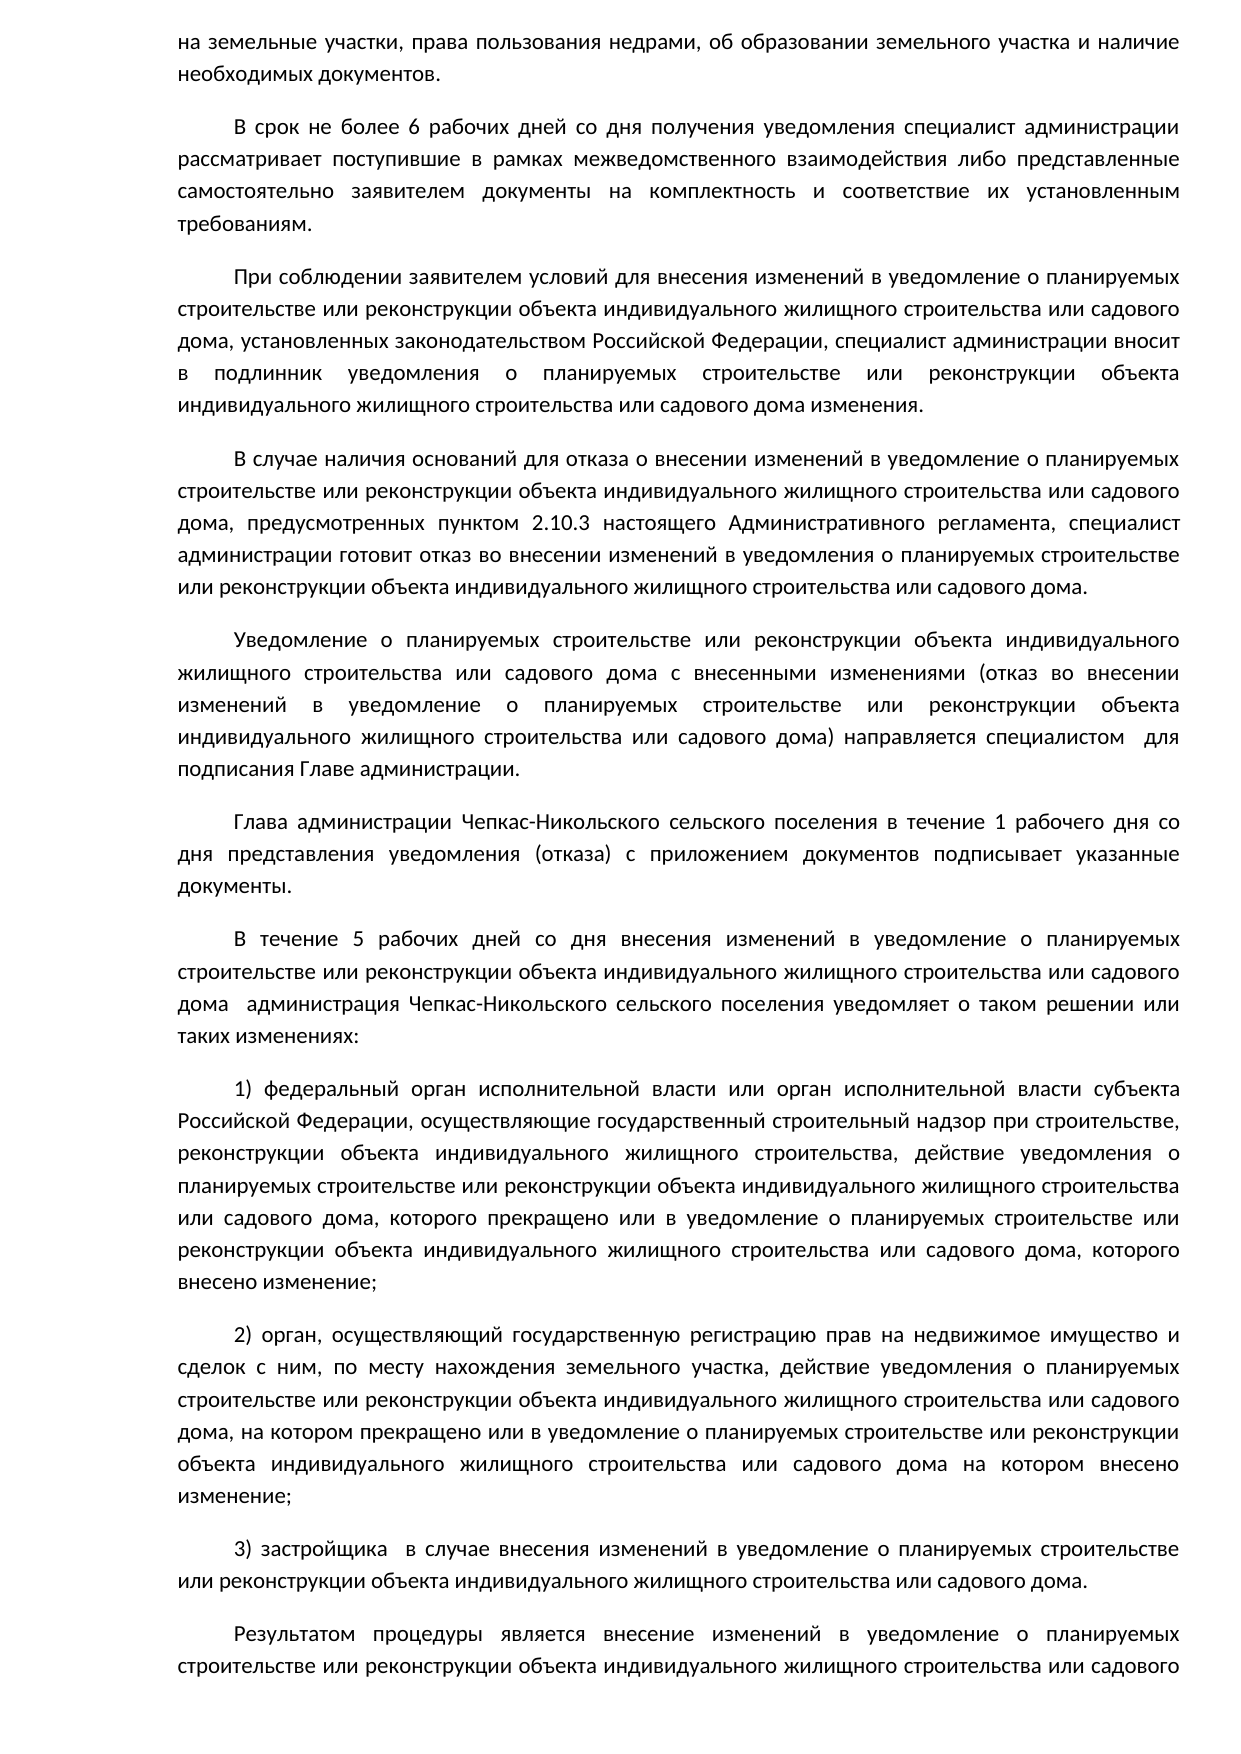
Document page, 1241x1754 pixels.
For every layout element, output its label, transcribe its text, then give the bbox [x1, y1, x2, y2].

text В течение 5 рабочих дней со дня внесения изменений в уведомление о планируемых строительстве или реконструкции объекта индивидуального жилищного строительства или садового дома администрация Чепкас-Никольского сельского поселения уведомляет о таком решении или таких изменениях: [177, 924, 1181, 1049]
text 1) федеральный орган исполнительной власти или орган исполнительной власти субъекта Российской Федерации, осуществляющие государственный строительный надзор при строительстве, реконструкции объекта индивидуального жилищного строительства, действие уведомления о планируемых строительстве или реконструкции объекта индивидуального жилищного строительства или садового дома, которого прекращено или в уведомление о планируемых строительстве или реконструкции объекта индивидуального жилищного строительства или садового дома, которого внесено изменение; [177, 1074, 1181, 1295]
text При соблюдении заявителем условий для внесения изменений в уведомление о планируемых строительстве или реконструкции объекта индивидуального жилищного строительства или садового дома, установленных законодательством Российской Федерации, специалист администрации вносит в подлинник уведомления о планируемых строительстве или реконструкции объекта индивидуального жилищного строительства или садового дома изменения. [177, 262, 1181, 419]
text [177, 27, 1181, 87]
text В срок не более 6 рабочих дней со дня получения уведомления специалист администрации рассматривает поступившие в рамках межведомственного взаимодействия либо представленные самостоятельно заявителем документы на комплектность и соответствие их установленным требованиям. [177, 112, 1181, 237]
text 2) орган, осуществляющий государственную регистрацию прав на недвижимое имущество и сделок с ним, по месту нахождения земельного участка, действие уведомления о планируемых строительстве или реконструкции объекта индивидуального жилищного строительства или садового дома, на котором прекращено или в уведомление о планируемых строительстве или реконструкции объекта индивидуального жилищного строительства или садового дома на котором внесено изменение; [177, 1320, 1181, 1509]
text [177, 1619, 1181, 1680]
text Уведомление о планируемых строительстве или реконструкции объекта индивидуального жилищного строительства или садового дома с внесенными изменениями (отказ во внесении изменений в уведомление о планируемых строительстве или реконструкции объекта индивидуального жилищного строительства или садового дома) направляется специалистом для подписания Главе администрации. [177, 625, 1181, 782]
text В случае наличия оснований для отказа о внесении изменений в уведомление о планируемых строительстве или реконструкции объекта индивидуального жилищного строительства или садового дома, предусмотренных пунктом 2.10.3 настоящего Административного регламента, специалист администрации готовит отказ во внесении изменений в уведомления о планируемых строительстве или реконструкции объекта индивидуального жилищного строительства или садового дома. [177, 444, 1181, 600]
text Глава администрации Чепкас-Никольского сельского поселения в течение 1 рабочего дня со дня представления уведомления (отказа) с приложением документов подписывает указанные документы. [177, 807, 1181, 899]
text 3) застройщика в случае внесения изменений в уведомление о планируемых строительстве или реконструкции объекта индивидуального жилищного строительства или садового дома. [177, 1534, 1181, 1594]
